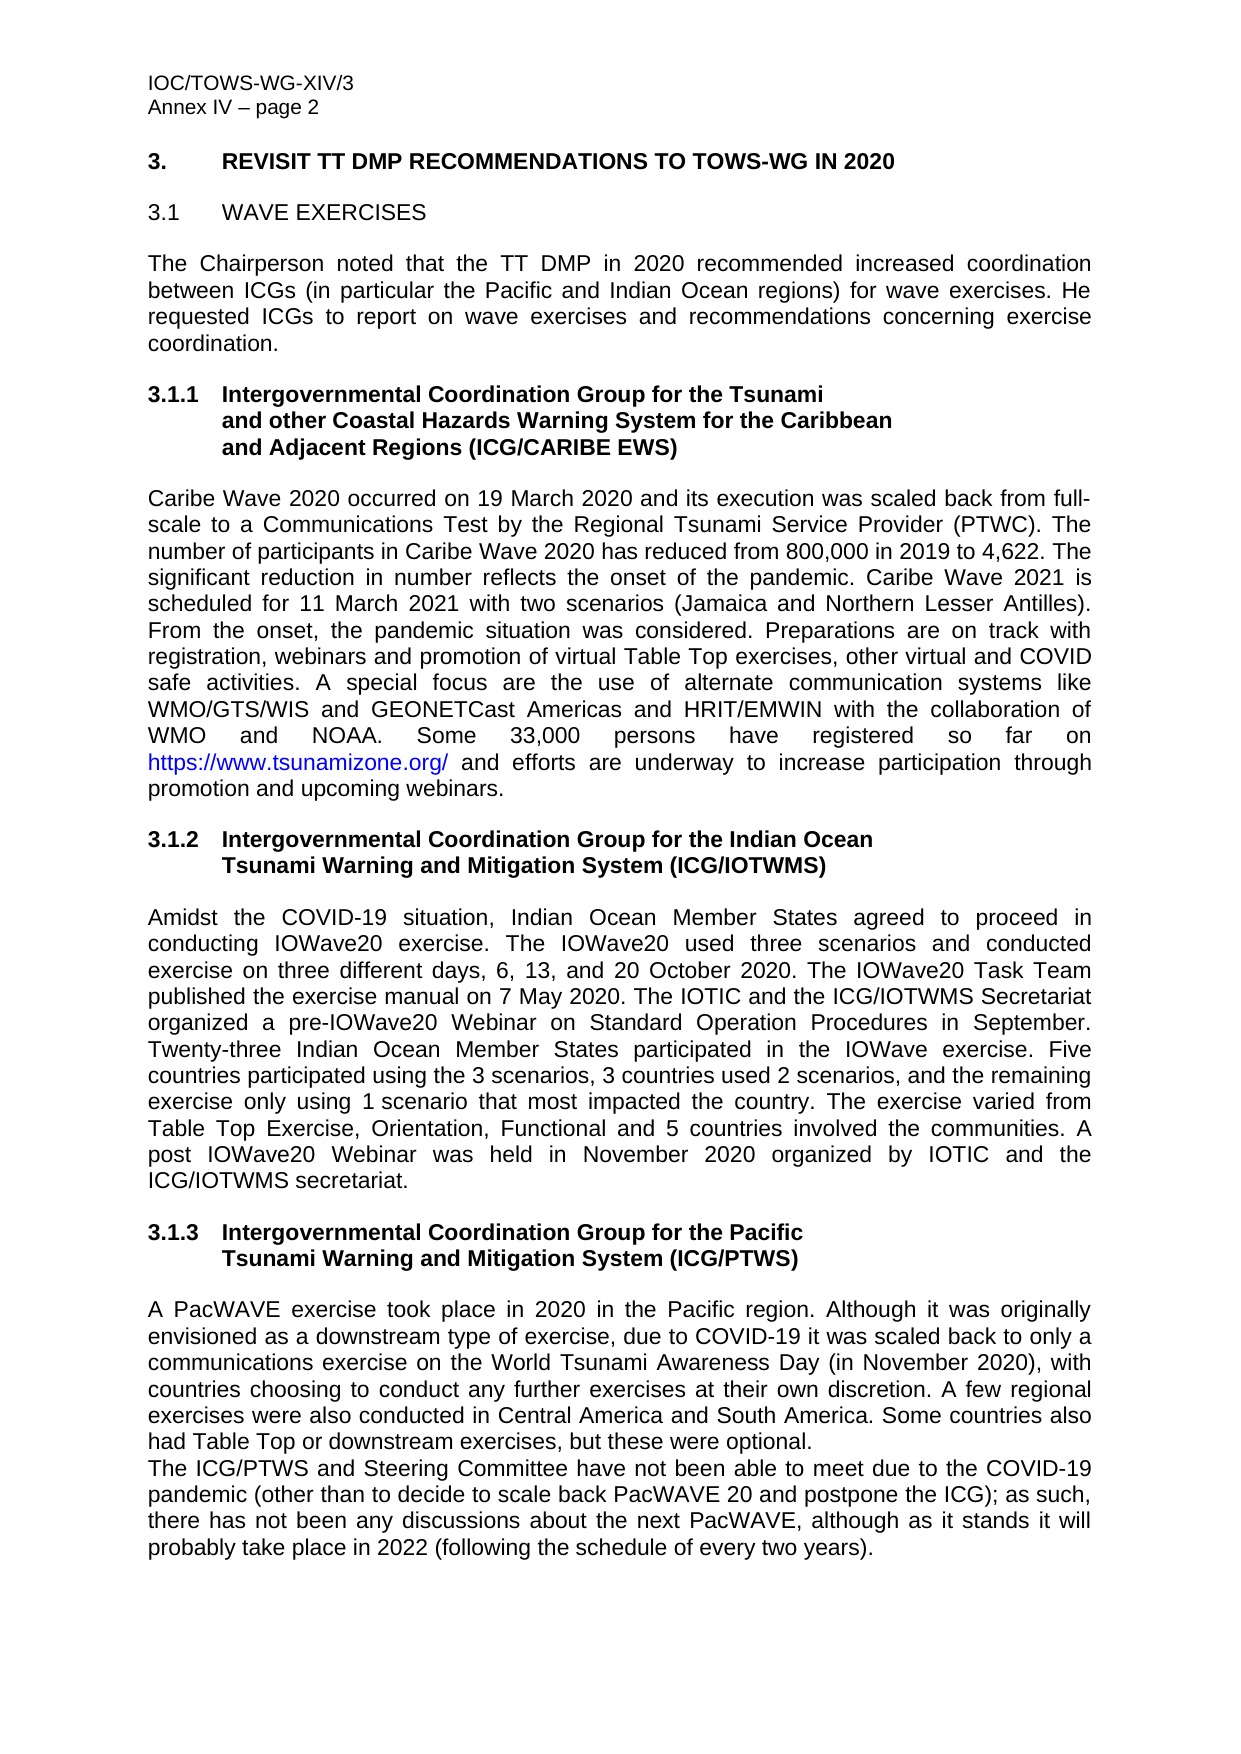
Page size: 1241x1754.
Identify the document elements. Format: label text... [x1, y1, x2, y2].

text A PacWAVE exercise took place in 2020 in the Pacific region. Although it was originally envisioned as a downstream type of exercise, due to COVID-19 it was scaled back to only a communications exercise on the World Tsunami Awareness Day (in November 2020), with countries choosing to conduct any further exercises at their own discretion. A few regional exercises were also conducted in Central America and South America. Some countries also had Table Top or downstream exercises, but these were optional. [148, 1296, 1092, 1454]
subtitle Intergovernmental Coordination Group for the Pacific Tsunami Warning and Mitigation System (ICG/PTWS) [148, 1219, 1092, 1271]
text The Chairperson noted that the TT DMP in 2020 recommended increased coordination between ICGs (in particular the Pacific and Indian Ocean regions) for wave exercises. He requested ICGs to report on wave exercises and recommendations concerning exercise coordination. [148, 250, 1092, 356]
subtitle Wave exercises [148, 199, 1092, 225]
subtitle Intergovernmental Coordination Group for the Tsunami and other Coastal Hazards Warning System for the Caribbean and Adjacent Regions (ICG/CARIBE EWS) [148, 381, 1092, 460]
subtitle Intergovernmental Coordination Group for the Indian Ocean Tsunami Warning and Mitigation System (ICG/IOTWMS) [148, 826, 1092, 879]
text The ICG/PTWS and Steering Committee have not been able to meet due to the COVID-19 pandemic (other than to decide to scale back PacWAVE 20 and postpone the ICG); as such, there has not been any discussions about the next PacWAVE, although as it stands it will probably take place in 2022 (following the schedule of every two years). [148, 1454, 1092, 1560]
text Caribe Wave 2020 occurred on 19 March 2020 and its execution was scaled back from full-scale to a Communications Test by the Regional Tsunami Service Provider (PTWC). The number of participants in Caribe Wave 2020 has reduced from 800,000 in 2019 to 4,622. The significant reduction in number reflects the onset of the pandemic. Caribe Wave 2021 is scheduled for 11 March 2021 with two scenarios (Jamaica and Northern Lesser Antilles). From the onset, the pandemic situation was considered. Preparations are on track with registration, webinars and promotion of virtual Table Top exercises, other virtual and COVID safe activities. A special focus are the use of alternate communication systems like WMO/GTS/WIS and GEONETCast Americas and HRIT/EMWIN with the collaboration of WMO and NOAA. Some 33,000 persons have registered so far on https://www.tsunamizone.org/ and efforts are underway to increase participation through promotion and upcoming webinars. [148, 485, 1092, 801]
subtitle REVISIT TT DMP RECOMMENDATIONS TO TOWS-WG IN 2020 [148, 148, 1092, 174]
text Amidst the COVID-19 situation, Indian Ocean Member States agreed to proceed in conducting IOWave20 exercise. The IOWave20 used three scenarios and conducted exercise on three different days, 6, 13, and 20 October 2020. The IOWave20 Task Team published the exercise manual on 7 May 2020. The IOTIC and the ICG/IOTWMS Secretariat organized a pre-IOWave20 Webinar on Standard Operation Procedures in September. Twenty-three Indian Ocean Member States participated in the IOWave exercise. Five countries participated using the 3 scenarios, 3 countries used 2 scenarios, and the remaining exercise only using 1 scenario that most impacted the country. The exercise varied from Table Top Exercise, Orientation, Functional and 5 countries involved the communities. A post IOWave20 Webinar was held in November 2020 organized by IOTIC and the ICG/IOTWMS secretariat. [148, 904, 1092, 1194]
